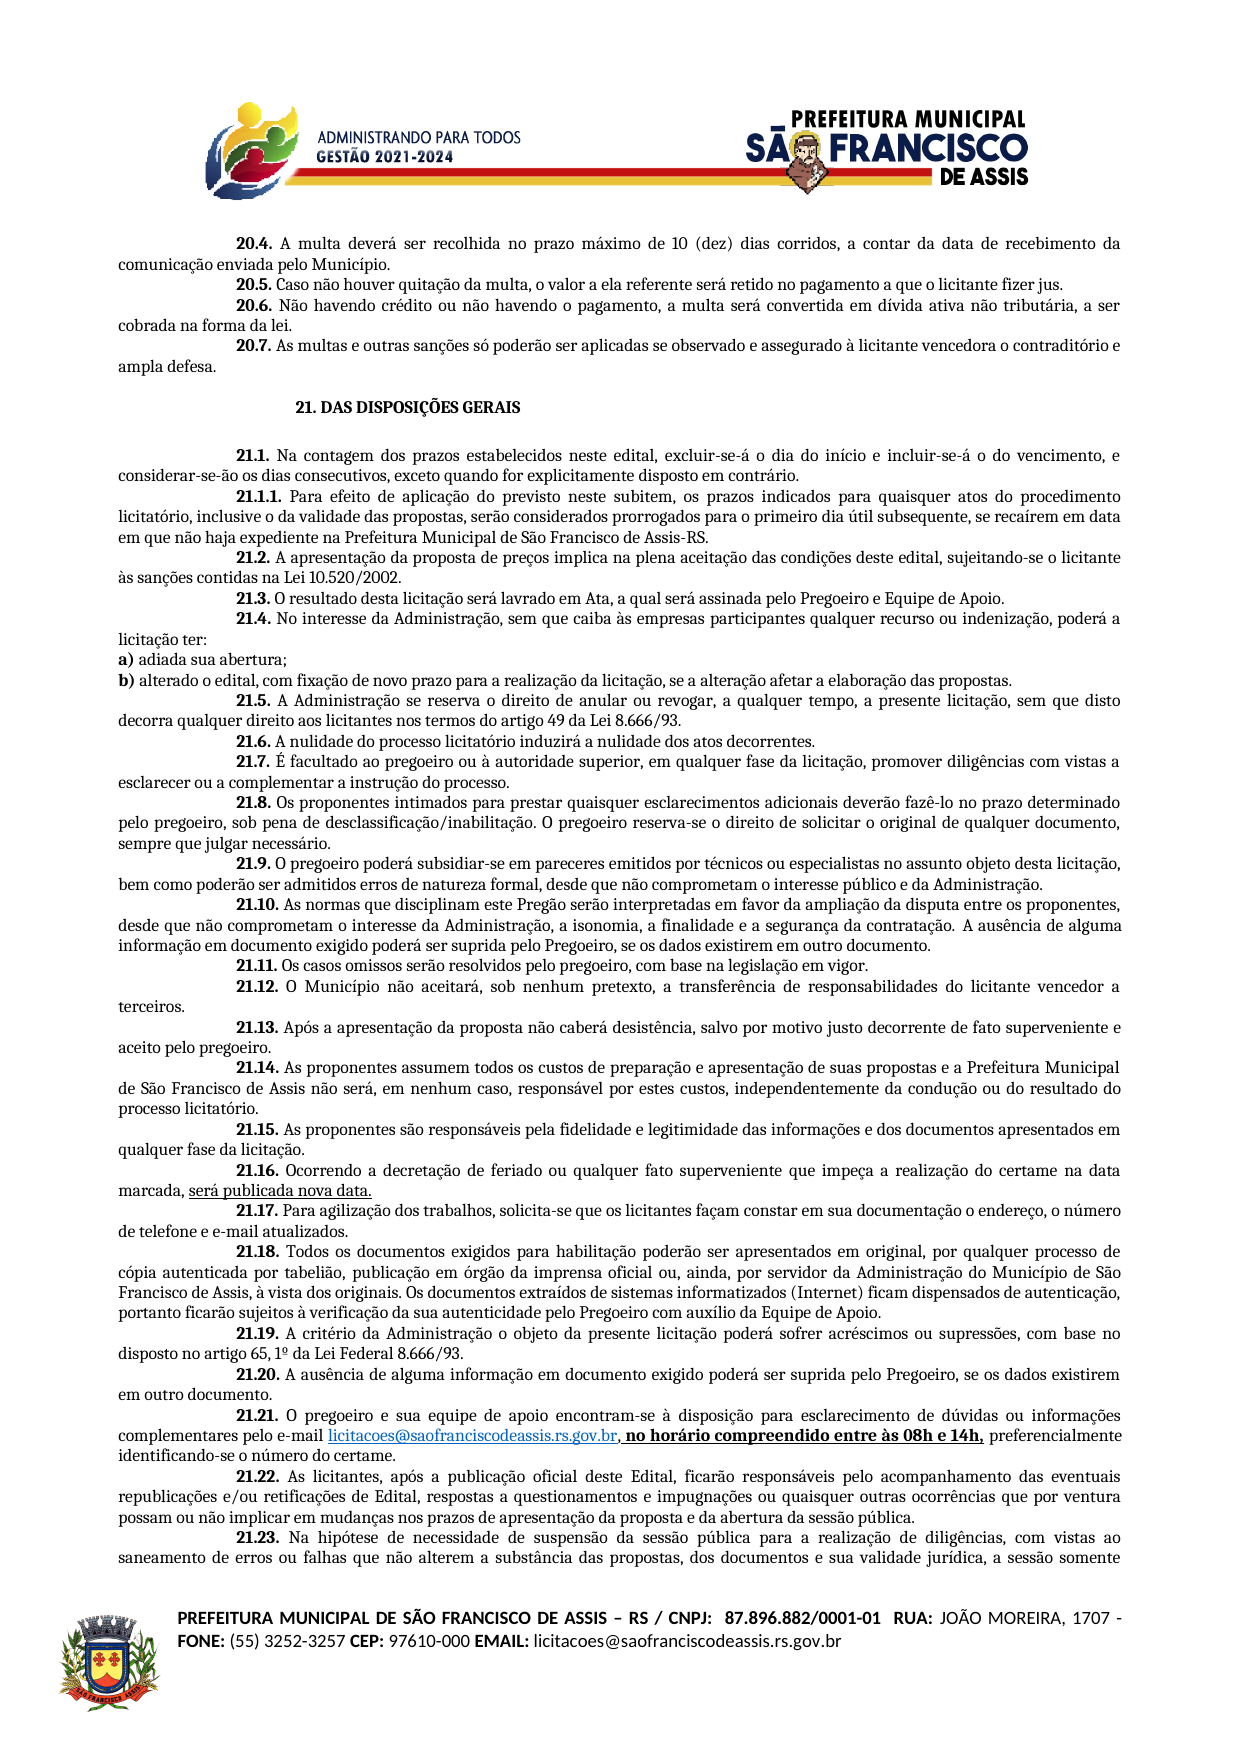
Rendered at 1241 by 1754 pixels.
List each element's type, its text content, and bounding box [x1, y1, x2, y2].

text 21.12. O Município não aceitará, sob nenhum pretexto, a transferência de responsabilidades do licitante vencedor a terceiros. [118, 976, 1122, 1017]
text 20.5. Caso não houver quitação da multa, o valor a ela referente será retido no pagamento a que o licitante fizer jus. [118, 274, 1122, 295]
text 21.19. A critério da Administração o objeto da presente licitação poderá sofrer acréscimos ou supressões, com base no disposto no artigo 65, 1º da Lei Federal 8.666/93. [118, 1323, 1122, 1364]
text 21.11. Os casos omissos serão resolvidos pelo pregoeiro, com base na legislação em vigor. [118, 956, 1122, 976]
text a) adiada sua abertura; [118, 650, 1122, 670]
text 21.2. A apresentação da proposta de preços implica na plena aceitação das condições deste edital, sujeitando-se o licitante às sanções contidas na Lei 10.520/2002. [118, 548, 1122, 588]
text 21.22. As licitantes, após a publicação oficial deste Edital, ficarão responsáveis pelo acompanhamento das eventuais republicações e/ou retificações de Edital, respostas a questionamentos e impugnações ou quaisquer outras ocorrências que por ventura possam ou não implicar em mudanças nos prazos de apresentação da proposta e da abertura da sessão pública. [118, 1466, 1122, 1528]
text 21.13. Após a apresentação da proposta não caberá desistência, salvo por motivo justo decorrente de fato superveniente e aceito pelo pregoeiro. [118, 1017, 1122, 1058]
text 21.21. O pregoeiro e sua equipe de apoio encontram-se à disposição para esclarecimento de dúvidas ou informações complementares pelo e-mail licitacoes@saofranciscodeassis.rs.gov.br, no horário compreendido entre às 08h e 14h, preferencialmente identificando-se o número do certame. [118, 1405, 1122, 1466]
text 21. DAS DISPOSIÇÕES GERAIS [118, 397, 1122, 417]
text b) alterado o edital, com fixação de novo prazo para a realização da licitação, se a alteração afetar a elaboração das propostas. [118, 670, 1122, 691]
text 21.8. Os proponentes intimados para prestar quaisquer esclarecimentos adicionais deverão fazê-lo no prazo determinado pelo pregoeiro, sob pena de desclassificação/inabilitação. O pregoeiro reserva-se o direito de solicitar o original de qualquer documento, sempre que julgar necessário. [118, 793, 1122, 854]
text 21.5. A Administração se reserva o direito de anular ou revogar, a qualquer tempo, a presente licitação, sem que disto decorra qualquer direito aos licitantes nos termos do artigo 49 da Lei 8.666/93. [118, 691, 1122, 731]
text 21.20. A ausência de alguma informação em documento exigido poderá ser suprida pelo Pregoeiro, se os dados existirem em outro documento. [118, 1364, 1122, 1405]
picture [50, 1614, 169, 1713]
text 20.4. A multa deverá ser recolhida no prazo máximo de 10 (dez) dias corridos, a contar da data de recebimento da comunicação enviada pelo Município. [118, 234, 1122, 274]
text 21.10. As normas que disciplinam este Pregão serão interpretadas em favor da ampliação da disputa entre os proponentes, desde que não comprometam o interesse da Administração, a isonomia, a finalidade e a segurança da contratação. A ausência de alguma informação em documento exigido poderá ser suprida pelo Pregoeiro, se os dados existirem em outro documento. [118, 895, 1122, 956]
picture [177, 73, 1063, 234]
text 21.3. O resultado desta licitação será lavrado em Ata, a qual será assinada pelo Pregoeiro e Equipe de Apoio. [118, 588, 1122, 609]
text 21.16. Ocorrendo a decretação de feriado ou qualquer fato superveniente que impeça a realização do certame na data marcada, será publicada nova data. [118, 1160, 1122, 1201]
text 21.15. As proponentes são responsáveis pela fidelidade e legitimidade das informações e dos documentos apresentados em qualquer fase da licitação. [118, 1119, 1122, 1160]
text 21.17. Para agilização dos trabalhos, solicita-se que os licitantes façam constar em sua documentação o endereço, o número de telefone e e-mail atualizados. [118, 1201, 1122, 1242]
text 21.1. Na contagem dos prazos estabelecidos neste edital, excluir-se-á o dia do início e incluir-se-á o do vencimento, e considerar-se-ão os dias consecutivos, exceto quando for explicitamente disposto em contrário. [118, 446, 1122, 486]
text 21.6. A nulidade do processo licitatório induzirá a nulidade dos atos decorrentes. [118, 731, 1122, 752]
text 21.4. No interesse da Administração, sem que caiba às empresas participantes qualquer recurso ou indenização, poderá a licitação ter: [118, 609, 1122, 650]
text 21.1.1. Para efeito de aplicação do previsto neste subitem, os prazos indicados para quaisquer atos do procedimento licitatório, inclusive o da validade das propostas, serão considerados prorrogados para o primeiro dia útil subsequente, se recaírem em data em que não haja expediente na Prefeitura Municipal de São Francisco de Assis-RS. [118, 486, 1122, 548]
text 20.6. Não havendo crédito ou não havendo o pagamento, a multa será convertida em dívida ativa não tributária, a ser cobrada na forma da lei. [118, 295, 1122, 336]
text 21.7. É facultado ao pregoeiro ou à autoridade superior, em qualquer fase da licitação, promover diligências com vistas a esclarecer ou a complementar a instrução do processo. [118, 752, 1122, 793]
text 21.18. Todos os documentos exigidos para habilitação poderão ser apresentados em original, por qualquer processo de cópia autenticada por tabelião, publicação em órgão da imprensa oficial ou, ainda, por servidor da Administração do Município de São Francisco de Assis, à vista dos originais. Os documentos extraídos de sistemas informatizados (Internet) ficam dispensados de autenticação, portanto ficarão sujeitos à verificação da sua autenticidade pelo Pregoeiro com auxílio da Equipe de Apoio. [118, 1242, 1122, 1323]
text 21.14. As proponentes assumem todos os custos de preparação e apresentação de suas propostas e a Prefeitura Municipal de São Francisco de Assis não será, em nenhum caso, responsável por estes custos, independentemente da condução ou do resultado do processo licitatório. [118, 1058, 1122, 1119]
text 20.7. As multas e outras sanções só poderão ser aplicadas se observado e assegurado à licitante vencedora o contraditório e ampla defesa. [118, 336, 1122, 377]
text 21.9. O pregoeiro poderá subsidiar-se em pareceres emitidos por técnicos ou especialistas no assunto objeto desta licitação, bem como poderão ser admitidos erros de natureza formal, desde que não comprometam o interesse público e da Administração. [118, 854, 1122, 895]
